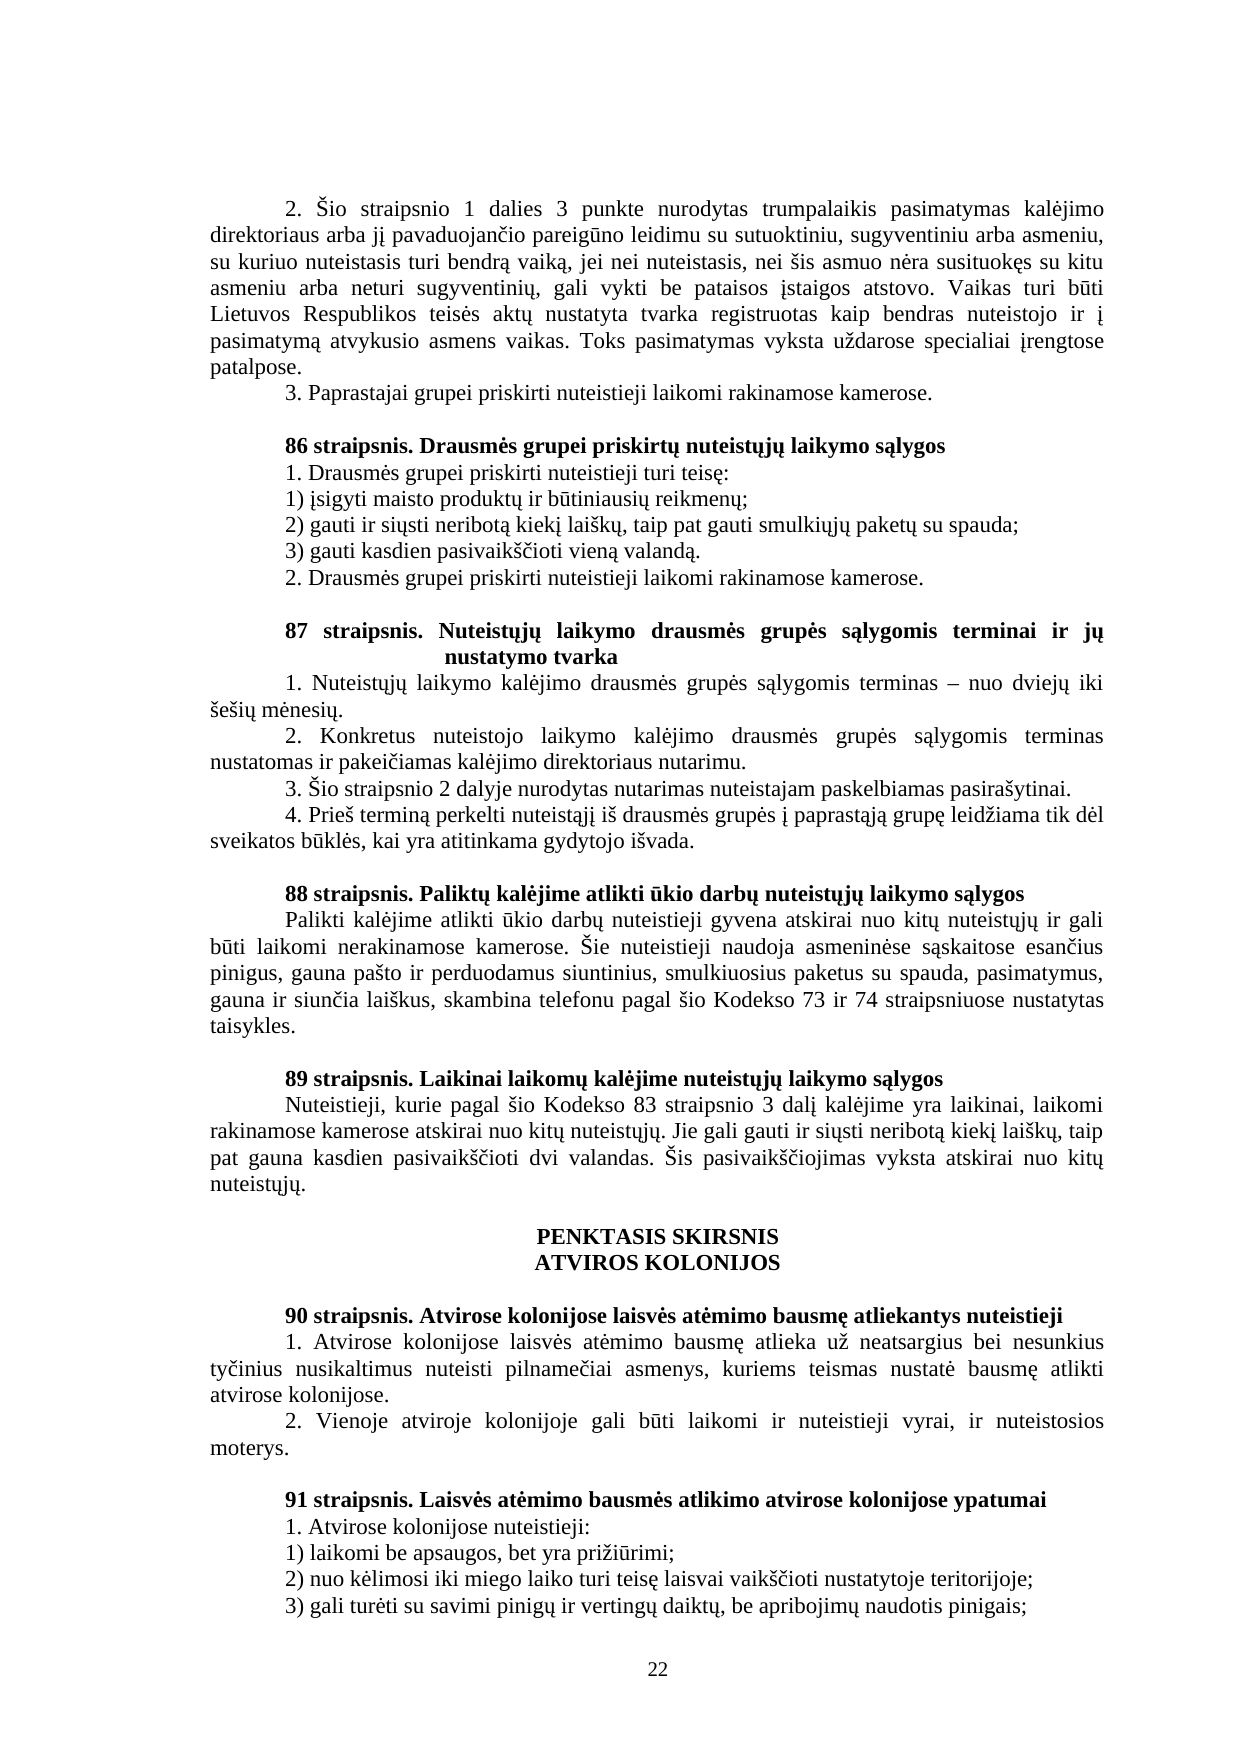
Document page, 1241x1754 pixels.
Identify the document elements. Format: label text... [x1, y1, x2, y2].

text 2. Konkretus nuteistojo laikymo kalėjimo drausmės grupės sąlygomis terminas nustatomas ir pakeičiamas kalėjimo direktoriaus nutarimu. [210, 722, 1105, 775]
text 1) įsigyti maisto produktų ir būtiniausių reikmenų; [210, 485, 1105, 511]
text 1) laikomi be apsaugos, bet yra prižiūrimi; [210, 1539, 1105, 1565]
text 1. Nuteistųjų laikymo kalėjimo drausmės grupės sąlygomis terminas – nuo dviejų iki šešių mėnesių. [210, 669, 1105, 722]
text 90 straipsnis. Atvirose kolonijose laisvės atėmimo bausmę atliekantys nuteistieji [285, 1302, 1105, 1328]
text 4. Prieš terminą perkelti nuteistąjį iš drausmės grupės į paprastąją grupę leidžiama tik dėl sveikatos būklės, kai yra atitinkama gydytojo išvada. [210, 801, 1105, 854]
text 89 straipsnis. Laikinai laikomų kalėjime nuteistųjų laikymo sąlygos [210, 1065, 1105, 1091]
text 3. Šio straipsnio 2 dalyje nurodytas nutarimas nuteistajam paskelbiamas pasirašytinai. [210, 775, 1105, 801]
text 1. Atvirose kolonijose laisvės atėmimo bausmę atlieka už neatsargius bei nesunkius tyčinius nusikaltimus nuteisti pilnamečiai asmenys, kuriems teismas nustatė bausmę atlikti atvirose kolonijose. [210, 1328, 1105, 1407]
text 2. Vienoje atviroje kolonijoje gali būti laikomi ir nuteistieji vyrai, ir nuteistosios moterys. [210, 1407, 1105, 1460]
text 2) nuo kėlimosi iki miego laiko turi teisę laisvai vaikščioti nustatytoje teritorijoje; [210, 1565, 1105, 1592]
text 1. Drausmės grupei priskirti nuteistieji turi teisę: [210, 458, 1105, 485]
text Nuteistieji, kurie pagal šio Kodekso 83 straipsnio 3 dalį kalėjime yra laikinai, laikomi rakinamose kamerose atskirai nuo kitų nuteistųjų. Jie gali gauti ir siųsti neribotą kiekį laiškų, taip pat gauna kasdien pasivaikščioti dvi valandas. Šis pasivaikščiojimas vyksta atskirai nuo kitų nuteistųjų. [210, 1091, 1105, 1196]
text 87 straipsnis. Nuteistųjų laikymo drausmės grupės sąlygomis terminai ir jų nustatymo tvarka [285, 617, 1105, 669]
text 88 straipsnis. Paliktų kalėjime atlikti ūkio darbų nuteistųjų laikymo sąlygos [210, 880, 1105, 907]
text 2. Drausmės grupei priskirti nuteistieji laikomi rakinamose kamerose. [210, 564, 1105, 590]
subtitle Penktasis skirsnis [210, 1223, 1105, 1249]
text 1. Atvirose kolonijose nuteistieji: [210, 1513, 1105, 1539]
text 91 straipsnis. Laisvės atėmimo bausmės atlikimo atvirose kolonijose ypatumai [285, 1486, 1105, 1513]
text 2) gauti ir siųsti neribotą kiekį laiškų, taip pat gauti smulkiųjų paketų su spauda; [210, 511, 1105, 538]
text 3. Paprastajai grupei priskirti nuteistieji laikomi rakinamose kamerose. [210, 379, 1105, 406]
text 3) gali turėti su savimi pinigų ir vertingų daiktų, be apribojimų naudotis pinigais; [210, 1592, 1105, 1618]
text 2. Šio straipsnio 1 dalies 3 punkte nurodytas trumpalaikis pasimatymas kalėjimo direktoriaus arba jį pavaduojančio pareigūno leidimu su sutuoktiniu, sugyventiniu arba asmeniu, su kuriuo nuteistasis turi bendrą vaiką, jei nei nuteistasis, nei šis asmuo nėra susituokęs su kitu asmeniu arba neturi sugyventinių, gali vykti be pataisos įstaigos atstovo. Vaikas turi būti Lietuvos Respublikos teisės aktų nustatyta tvarka registruotas kaip bendras nuteistojo ir į pasimatymą atvykusio asmens vaikas. Toks pasimatymas vyksta uždarose specialiai įrengtose patalpose. [210, 195, 1105, 379]
text Palikti kalėjime atlikti ūkio darbų nuteistieji gyvena atskirai nuo kitų nuteistųjų ir gali būti laikomi nerakinamose kamerose. Šie nuteistieji naudoja asmeninėse sąskaitose esančius pinigus, gauna pašto ir perduodamus siuntinius, smulkiuosius paketus su spauda, pasimatymus, gauna ir siunčia laiškus, skambina telefonu pagal šio Kodekso 73 ir 74 straipsniuose nustatytas taisykles. [210, 907, 1105, 1038]
text 3) gauti kasdien pasivaikščioti vieną valandą. [210, 538, 1105, 564]
subtitle ATVIROS KOLONIJOS [210, 1249, 1105, 1276]
text 86 straipsnis. Drausmės grupei priskirtų nuteistųjų laikymo sąlygos [210, 432, 1105, 458]
